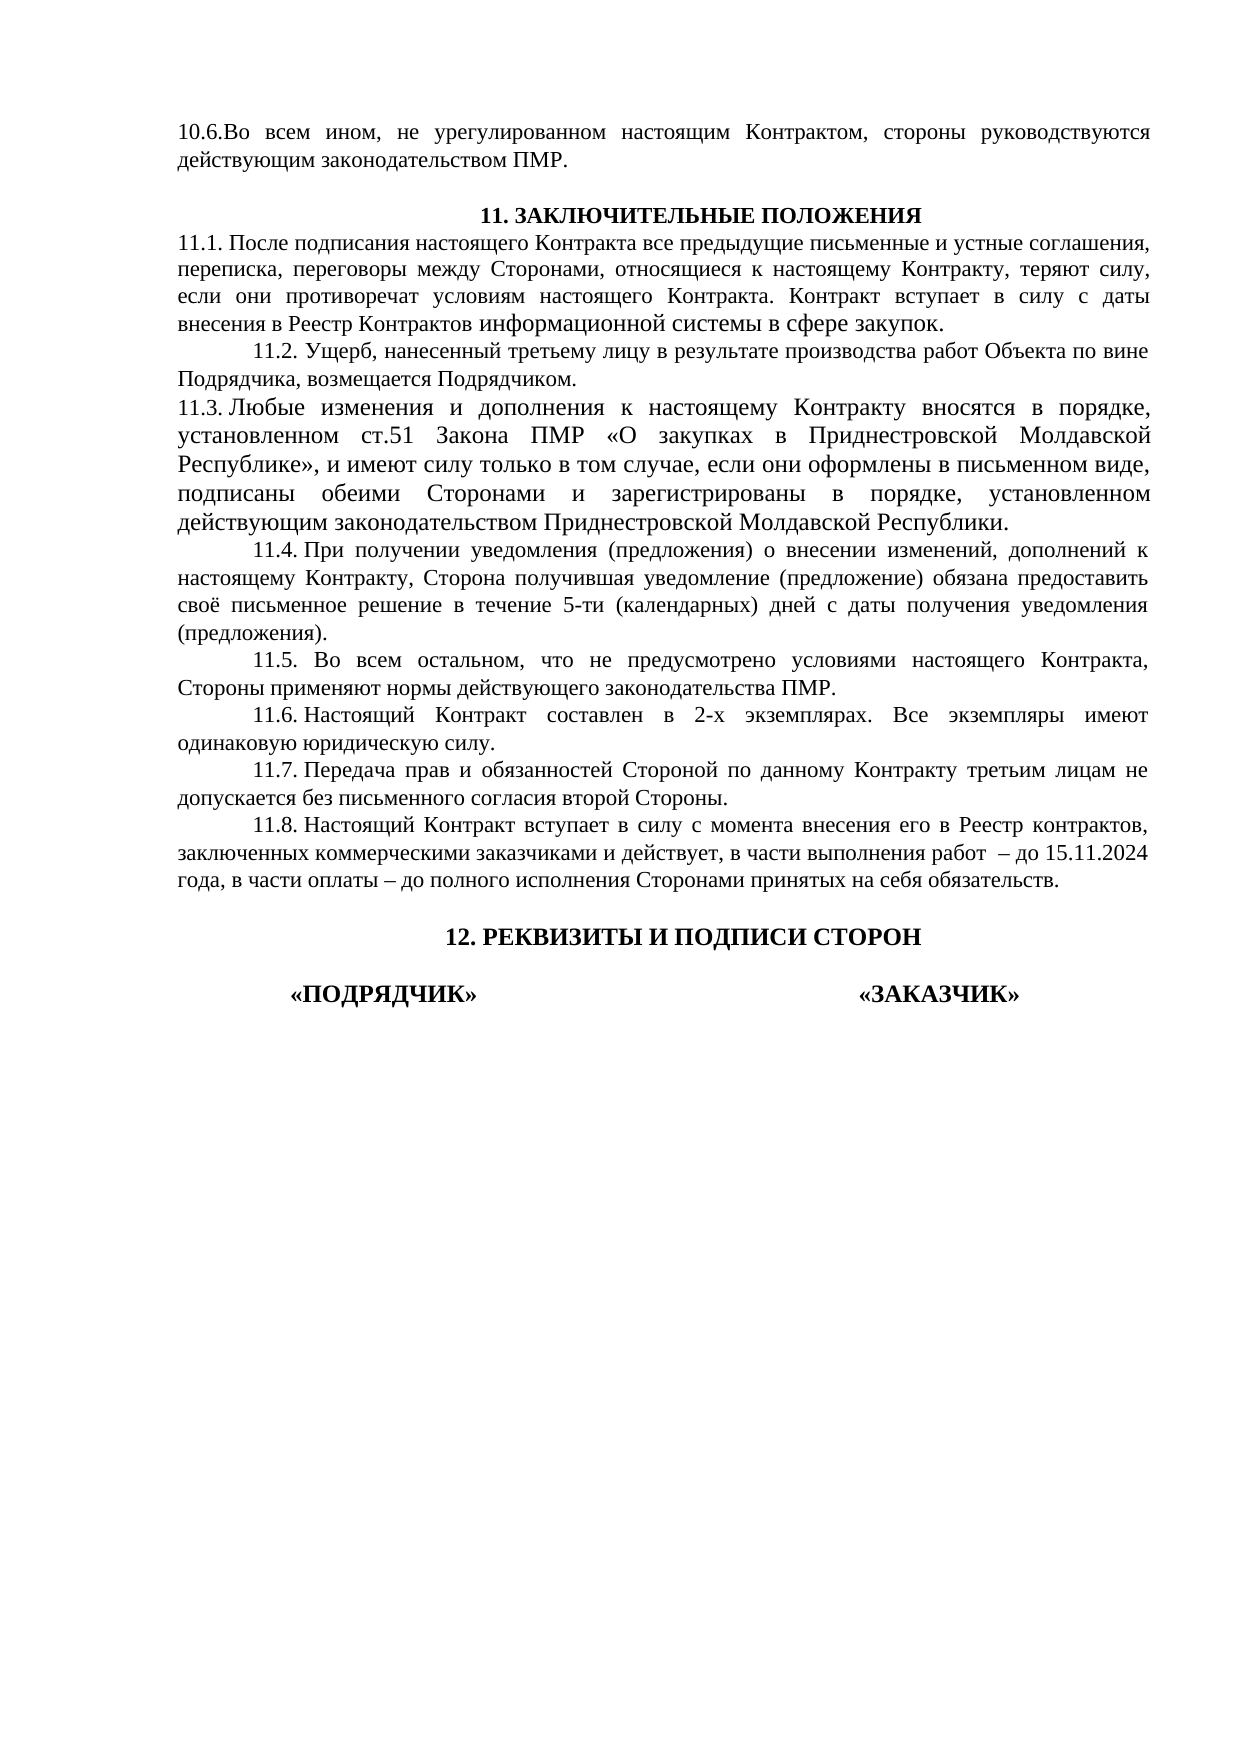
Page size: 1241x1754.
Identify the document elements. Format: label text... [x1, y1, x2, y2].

text 11.3. Любые изменения и дополнения к настоящему Контракту вносятся в порядке, установленном ст.51 Закона ПМР «О закупках в Приднестровской Молдавской Республике», и имеют силу только в том случае, если они оформлены в письменном виде, подписаны обеими Сторонами и зарегистрированы в порядке, установленном действующим законодательством Приднестровской Молдавской Республики. [177, 392, 1152, 536]
text 11.5. Во всем остальном, что не предусмотрено условиями настоящего Контракта, Стороны применяют нормы действующего законодательства ПМР. [177, 646, 1149, 701]
text 11.6. Настоящий Контракт составлен в 2-х экземплярах. Все экземпляры имеют одинаковую юридическую силу. [177, 701, 1149, 756]
text 11.8. Настоящий Контракт вступает в силу с момента внесения его в Реестр контрактов, заключенных коммерческими заказчиками и действует, в части выполнения работ – до 15.11.2024 года, в части оплаты – до полного исполнения Сторонами принятых на себя обязательств. [177, 811, 1149, 893]
text «ПОДРЯДЧИК» «ЗАКАЗЧИК» [177, 979, 1152, 1008]
text 11.2. Ущерб, нанесенный третьему лицу в результате производства работ Объекта по вине Подрядчика, возмещается Подрядчиком. [177, 337, 1149, 392]
text 11. ЗАКЛЮЧИТЕЛЬНЫЕ ПОЛОЖЕНИЯ [177, 201, 1149, 229]
text 12. РЕКВИЗИТЫ И ПОДПИСИ СТОРОН [177, 922, 1152, 951]
text 11.1. После подписания настоящего Контракта все предыдущие письменные и устные соглашения, переписка, переговоры между Сторонами, относящиеся к настоящему Контракту, теряют силу, если они противоречат условиям настоящего Контракта. Контракт вступает в силу с даты внесения в Реестр Контрактов информационной системы в сфере закупок. [177, 229, 1152, 337]
text 11.7. Передача прав и обязанностей Стороной по данному Контракту третьим лицам не допускается без письменного согласия второй Стороны. [177, 756, 1149, 811]
text 11.4. При получении уведомления (предложения) о внесении изменений, дополнений к настоящему Контракту, Сторона получившая уведомление (предложение) обязана предоставить своё письменное решение в течение 5-ти (календарных) дней с даты получения уведомления (предложения). [177, 536, 1149, 646]
text 10.6.Во всем ином, не урегулированном настоящим Контрактом, стороны руководствуются действующим законодательством ПМР. [177, 118, 1152, 172]
